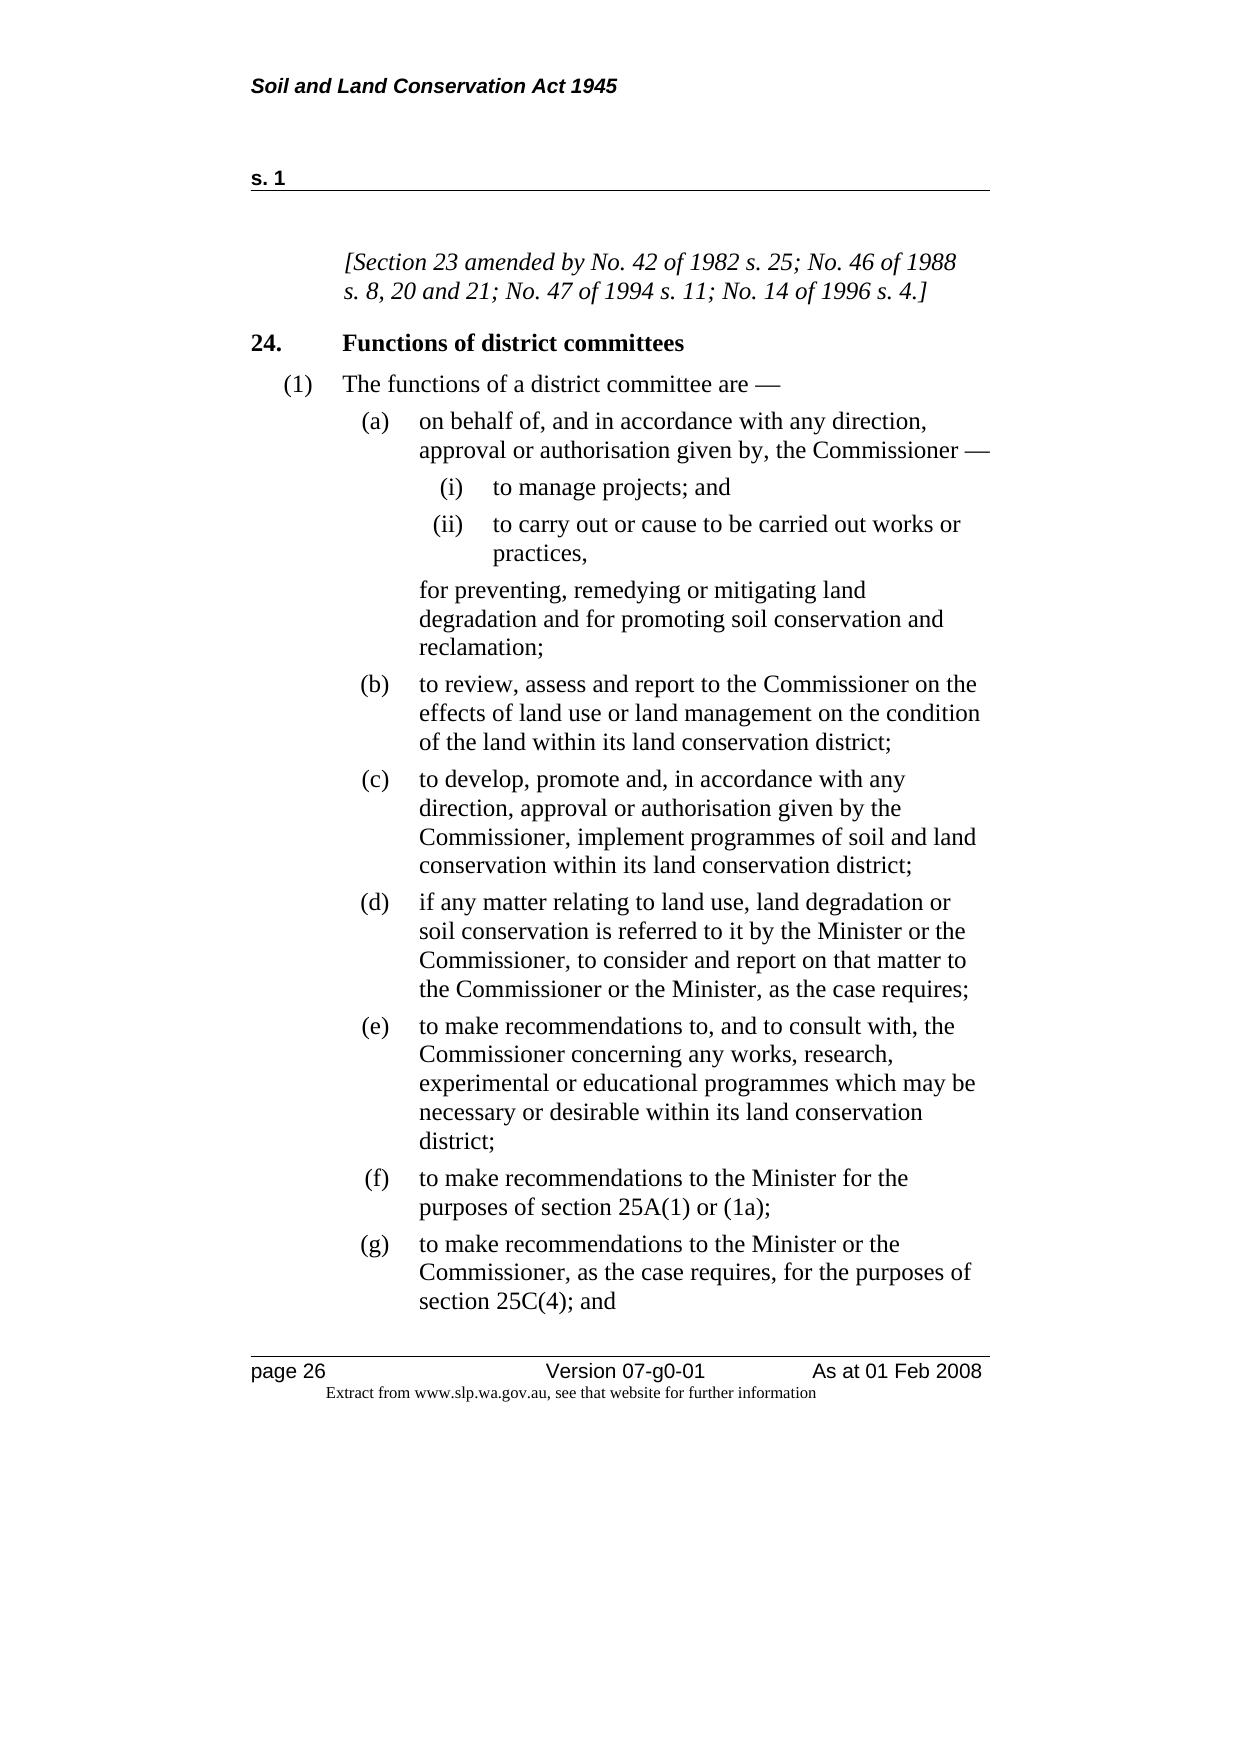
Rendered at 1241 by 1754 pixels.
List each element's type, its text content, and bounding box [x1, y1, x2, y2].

text [Section 23 amended by No. 42 of 1982 s. 25; No. 46 of 1988 s. 8, 20 and 21; No. 47 of 1994 s. 11; No. 14 of 1996 s. 4.] [251, 247, 990, 305]
subtitle 24. Functions of district committees [251, 328, 990, 357]
text (c) to develop, promote and, in accordance with any direction, approval or authorisation given by the Commissioner, implement programmes of soil and land conservation within its land conservation district; [251, 764, 990, 879]
text (e) to make recommendations to, and to consult with, the Commissioner concerning any works, research, experimental or educational programmes which may be necessary or desirable within its land conservation district; [251, 1011, 990, 1154]
text for preventing, remedying or mitigating land degradation and for promoting soil conservation and reclamation; [251, 575, 990, 661]
text (ii) to carry out or cause to be carried out works or practices, [251, 509, 990, 567]
text (b) to review, assess and report to the Commissioner on the effects of land use or land management on the condition of the land within its land conservation district; [251, 669, 990, 756]
text (g) to make recommendations to the Minister or the Commissioner, as the case requires, for the purposes of section 25C(4); and [251, 1229, 990, 1315]
text (f) to make recommendations to the Minister for the purposes of section 25A(1) or (1a); [251, 1163, 990, 1220]
text (1) The functions of a district committee are — [251, 369, 990, 398]
text (i) to manage projects; and [251, 472, 990, 501]
text (d) if any matter relating to land use, land degradation or soil conservation is referred to it by the Minister or the Commissioner, to consider and report on that matter to the Commissioner or the Minister, as the case requires; [251, 887, 990, 1002]
text (a) on behalf of, and in accordance with any direction, approval or authorisation given by, the Commissioner — [251, 406, 990, 464]
